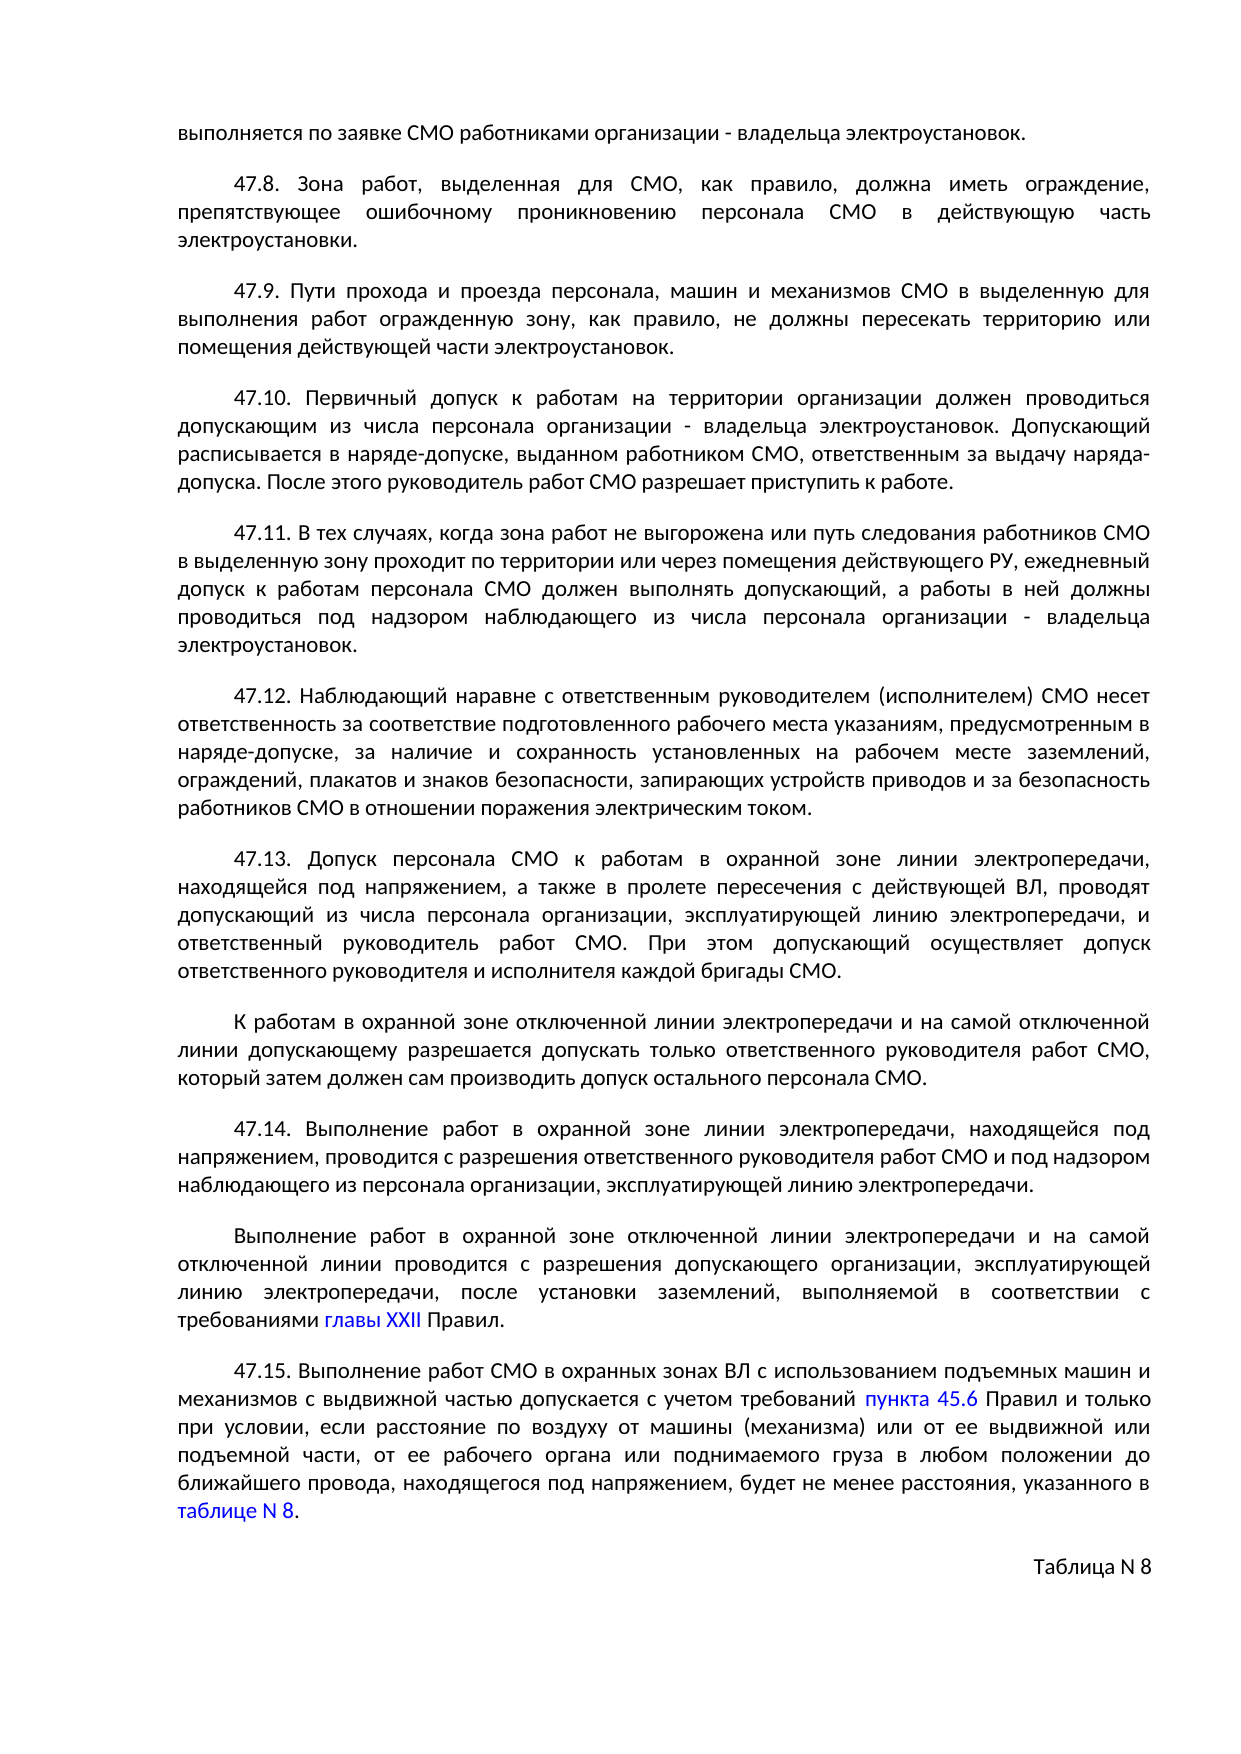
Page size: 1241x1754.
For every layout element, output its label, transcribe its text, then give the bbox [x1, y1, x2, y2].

text 47.8. Зона работ, выделенная для СМО, как правило, должна иметь ограждение, препятствующее ошибочному проникновению персонала СМО в действующую часть электроустановки. [177, 169, 1152, 253]
text 47.10. Первичный допуск к работам на территории организации должен проводиться допускающим из числа персонала организации - владельца электроустановок. Допускающий расписывается в наряде-допуске, выданном работником СМО, ответственным за выдачу наряда-допуска. После этого руководитель работ СМО разрешает приступить к работе. [177, 383, 1152, 495]
text Выполнение работ в охранной зоне отключенной линии электропередачи и на самой отключенной линии проводится с разрешения допускающего организации, эксплуатирующей линию электропередачи, после установки заземлений, выполняемой в соответствии с требованиями главы XXII Правил. [177, 1221, 1152, 1333]
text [177, 118, 1152, 146]
text К работам в охранной зоне отключенной линии электропередачи и на самой отключенной линии допускающему разрешается допускать только ответственного руководителя работ СМО, который затем должен сам производить допуск остального персонала СМО. [177, 1007, 1152, 1091]
text 47.14. Выполнение работ в охранной зоне линии электропередачи, находящейся под напряжением, проводится с разрешения ответственного руководителя работ СМО и под надзором наблюдающего из персонала организации, эксплуатирующей линию электропередачи. [177, 1114, 1152, 1198]
text 47.13. Допуск персонала СМО к работам в охранной зоне линии электропередачи, находящейся под напряжением, а также в пролете пересечения с действующей ВЛ, проводят допускающий из числа персонала организации, эксплуатирующей линию электропередачи, и ответственный руководитель работ СМО. При этом допускающий осуществляет допуск ответственного руководителя и исполнителя каждой бригады СМО. [177, 844, 1152, 984]
text 47.9. Пути прохода и проезда персонала, машин и механизмов СМО в выделенную для выполнения работ огражденную зону, как правило, не должны пересекать территорию или помещения действующей части электроустановок. [177, 276, 1152, 360]
text 47.11. В тех случаях, когда зона работ не выгорожена или путь следования работников СМО в выделенную зону проходит по территории или через помещения действующего РУ, ежедневный допуск к работам персонала СМО должен выполнять допускающий, а работы в ней должны проводиться под надзором наблюдающего из числа персонала организации - владельца электроустановок. [177, 518, 1152, 658]
text Таблица N 8 [177, 1552, 1152, 1580]
text 47.15. Выполнение работ СМО в охранных зонах ВЛ с использованием подъемных машин и механизмов с выдвижной частью допускается с учетом требований пункта 45.6 Правил и только при условии, если расстояние по воздуху от машины (механизма) или от ее выдвижной или подъемной части, от ее рабочего органа или поднимаемого груза в любом положении до ближайшего провода, находящегося под напряжением, будет не менее расстояния, указанного в таблице N 8. [177, 1356, 1152, 1524]
text 47.12. Наблюдающий наравне с ответственным руководителем (исполнителем) СМО несет ответственность за соответствие подготовленного рабочего места указаниям, предусмотренным в наряде-допуске, за наличие и сохранность установленных на рабочем месте заземлений, ограждений, плакатов и знаков безопасности, запирающих устройств приводов и за безопасность работников СМО в отношении поражения электрическим током. [177, 681, 1152, 821]
